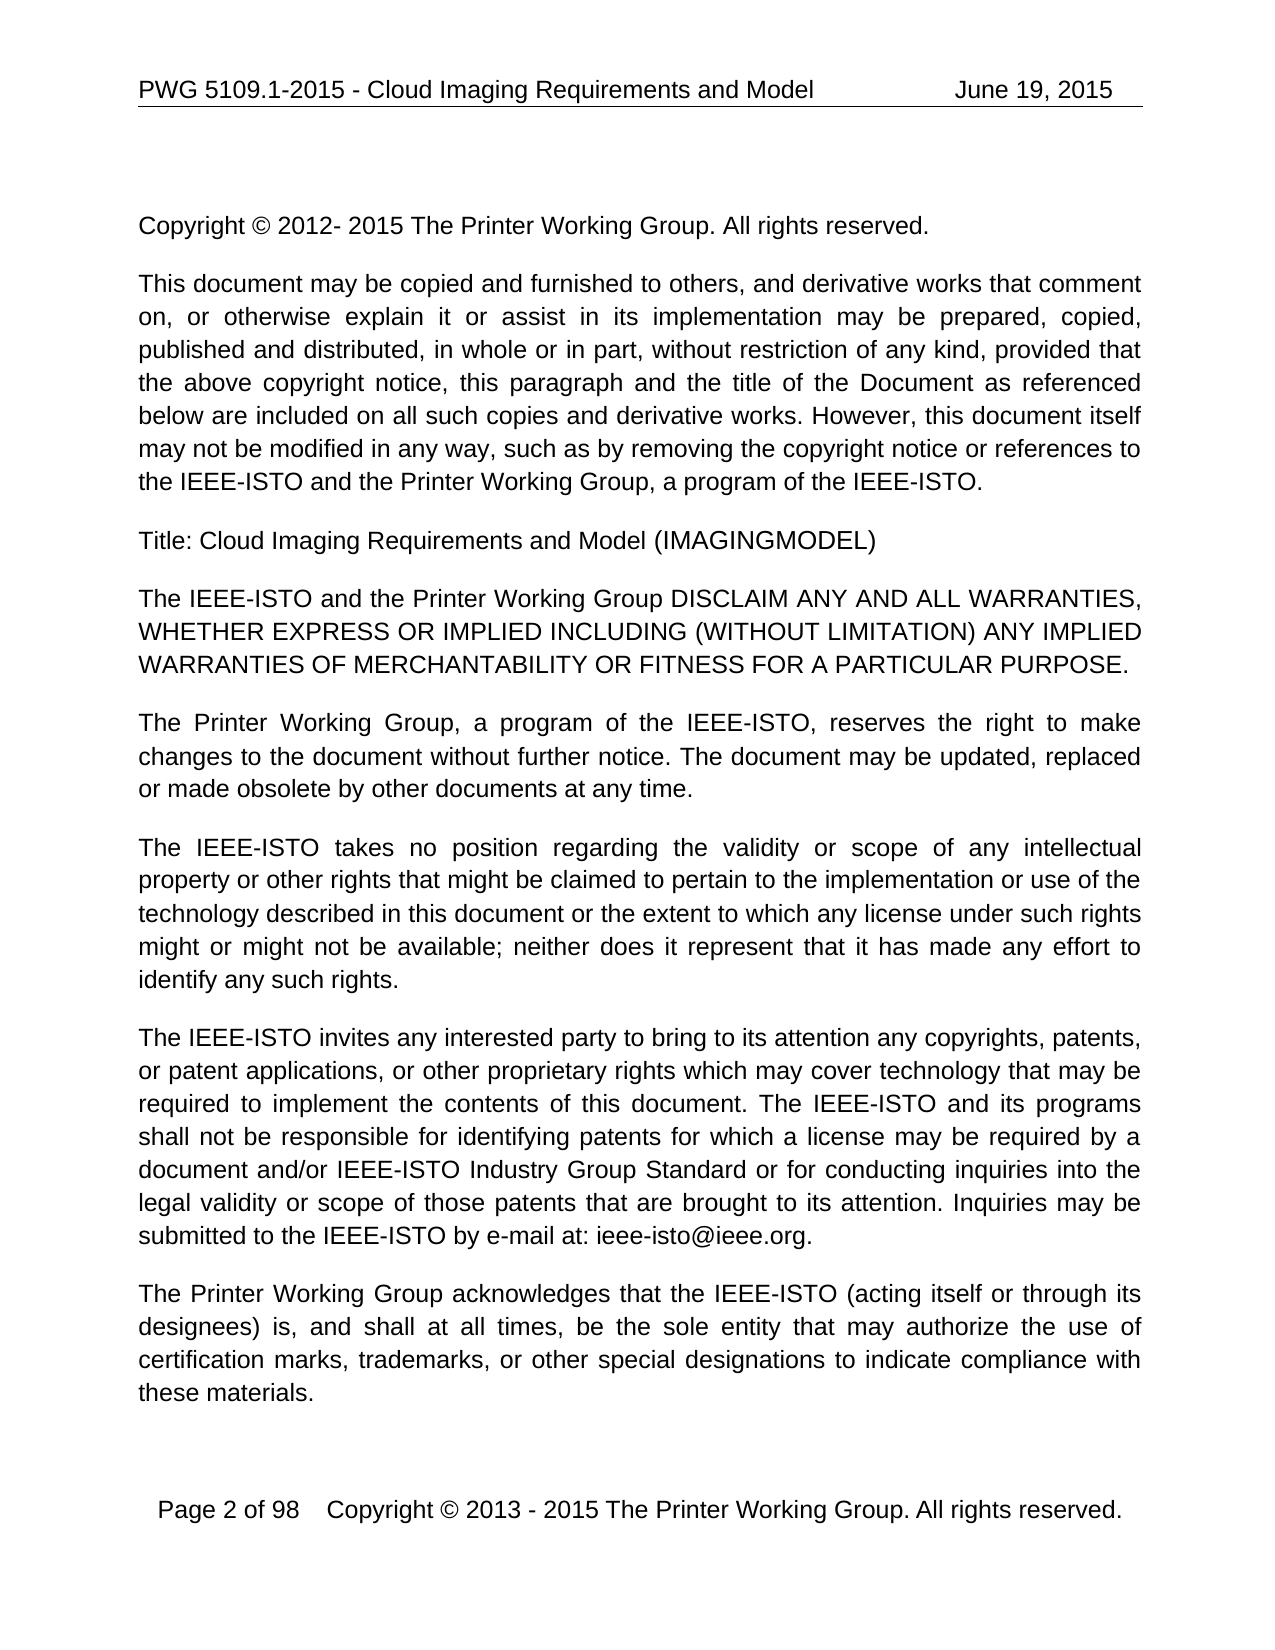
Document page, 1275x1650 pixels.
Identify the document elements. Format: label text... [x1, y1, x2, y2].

text The Printer Working Group, a program of the IEEE-ISTO, reserves the right to make changes to the document without further notice. The document may be updated, replaced or made obsolete by other documents at any time. [138, 708, 1143, 803]
text The Printer Working Group acknowledges that the IEEE-ISTO (acting itself or through its designees) is, and shall at all times, be the sole entity that may authorize the use of certification marks, trademarks, or other special designations to indicate compliance with these materials. [138, 1279, 1143, 1407]
text Title: Cloud Imaging Requirements and Model (IMAGINGMODEL) [138, 525, 1143, 555]
text The IEEE-ISTO takes no position regarding the validity or scope of any intellectual property or other rights that might be claimed to pertain to the implementation or use of the technology described in this document or the extent to which any license under such rights might or might not be available; neither does it represent that it has made any effort to identify any such rights. [138, 832, 1143, 993]
text This document may be copied and furnished to others, and derivative works that comment on, or otherwise explain it or assist in its implementation may be prepared, copied, published and distributed, in whole or in part, without restriction of any kind, provided that the above copyright notice, this paragraph and the title of the Document as referenced below are included on all such copies and derivative works. However, this document itself may not be modified in any way, such as by removing the copyright notice or references to the IEEE-ISTO and the Printer Working Group, a program of the IEEE-ISTO. [138, 269, 1143, 496]
text The IEEE-ISTO and the Printer Working Group DISCLAIM ANY AND ALL WARRANTIES, WHETHER EXPRESS OR IMPLIED INCLUDING (WITHOUT LIMITATION) ANY IMPLIED WARRANTIES OF MERCHANTABILITY OR FITNESS FOR A PARTICULAR PURPOSE. [138, 584, 1143, 679]
text Copyright © 2012- 2015 The Printer Working Group. All rights reserved. [138, 211, 1143, 239]
text The IEEE-ISTO invites any interested party to bring to its attention any copyrights, patents, or patent applications, or other proprietary rights which may cover technology that may be required to implement the contents of this document. The IEEE-ISTO and its programs shall not be responsible for identifying patents for which a license may be required by a document and/or IEEE-ISTO Industry Group Standard or for conducting inquiries into the legal validity or scope of those patents that are brought to its attention. Inquiries may be submitted to the IEEE-ISTO by e-mail at: ieee-isto@ieee.org. [138, 1023, 1143, 1249]
